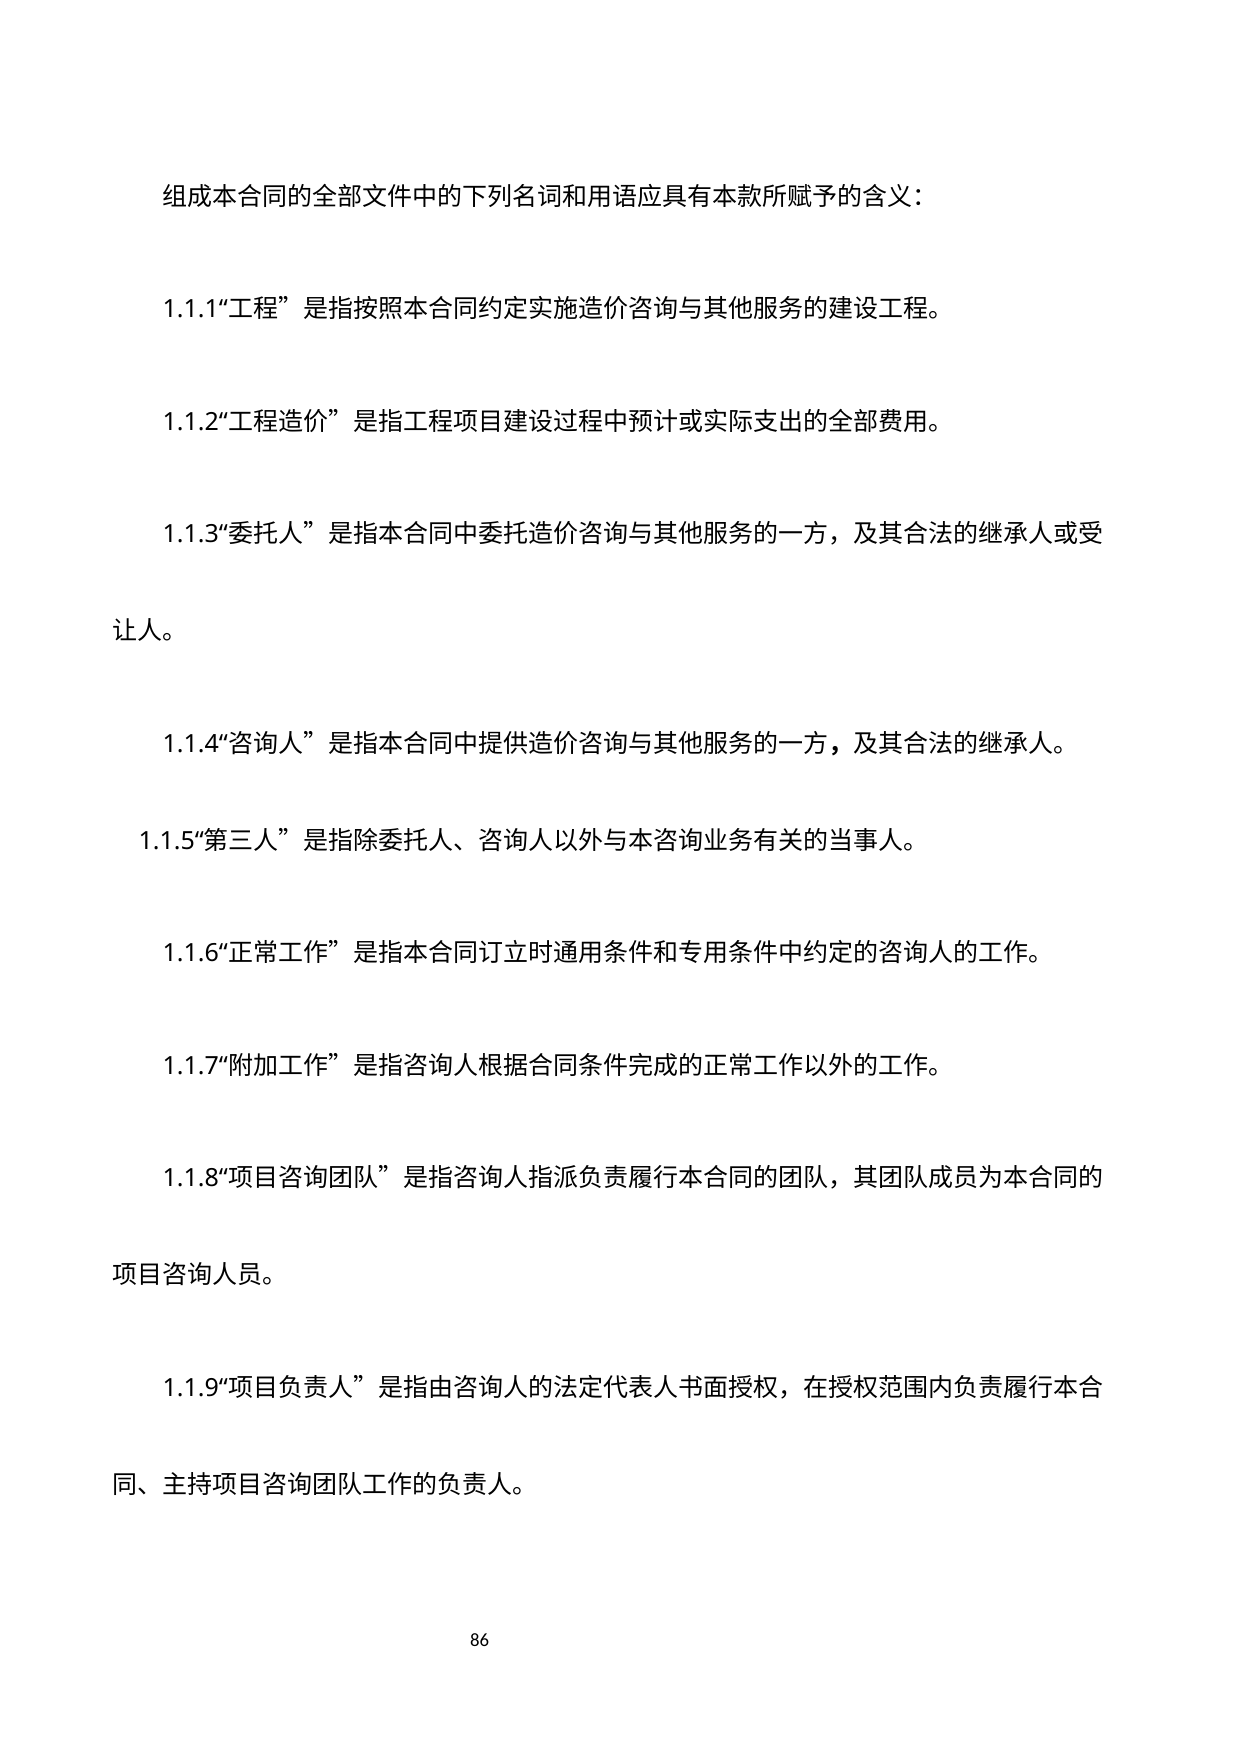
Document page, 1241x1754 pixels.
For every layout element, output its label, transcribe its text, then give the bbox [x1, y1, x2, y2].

text 1.1.9“项目负责人”是指由咨询人的法定代表人书面授权，在授权范围内负责履行本合同、主持项目咨询团队工作的负责人。 [112, 1353, 1128, 1515]
text 1.1.2“工程造价”是指工程项目建设过程中预计或实际支出的全部费用。 [112, 387, 1128, 452]
text 1.1.6“正常工作”是指本合同订立时通用条件和专用条件中约定的咨询人的工作。 [112, 918, 1128, 983]
text 组成本合同的全部文件中的下列名词和用语应具有本款所赋予的含义： [112, 162, 1128, 227]
text 1.1.3“委托人”是指本合同中委托造价咨询与其他服务的一方，及其合法的继承人或受让人。 [112, 499, 1128, 661]
text 1.1.1“工程”是指按照本合同约定实施造价咨询与其他服务的建设工程。 [112, 274, 1128, 339]
text 1.1.8“项目咨询团队”是指咨询人指派负责履行本合同的团队，其团队成员为本合同的项目咨询人员。 [112, 1143, 1128, 1306]
text 1.1.7“附加工作”是指咨询人根据合同条件完成的正常工作以外的工作。 [112, 1031, 1128, 1096]
text 1.1.4“咨询人”是指本合同中提供造价咨询与其他服务的一方，及其合法的继承人。 1.1.5“第三人”是指除委托人、咨询人以外与本咨询业务有关的当事人。 [112, 709, 1128, 871]
